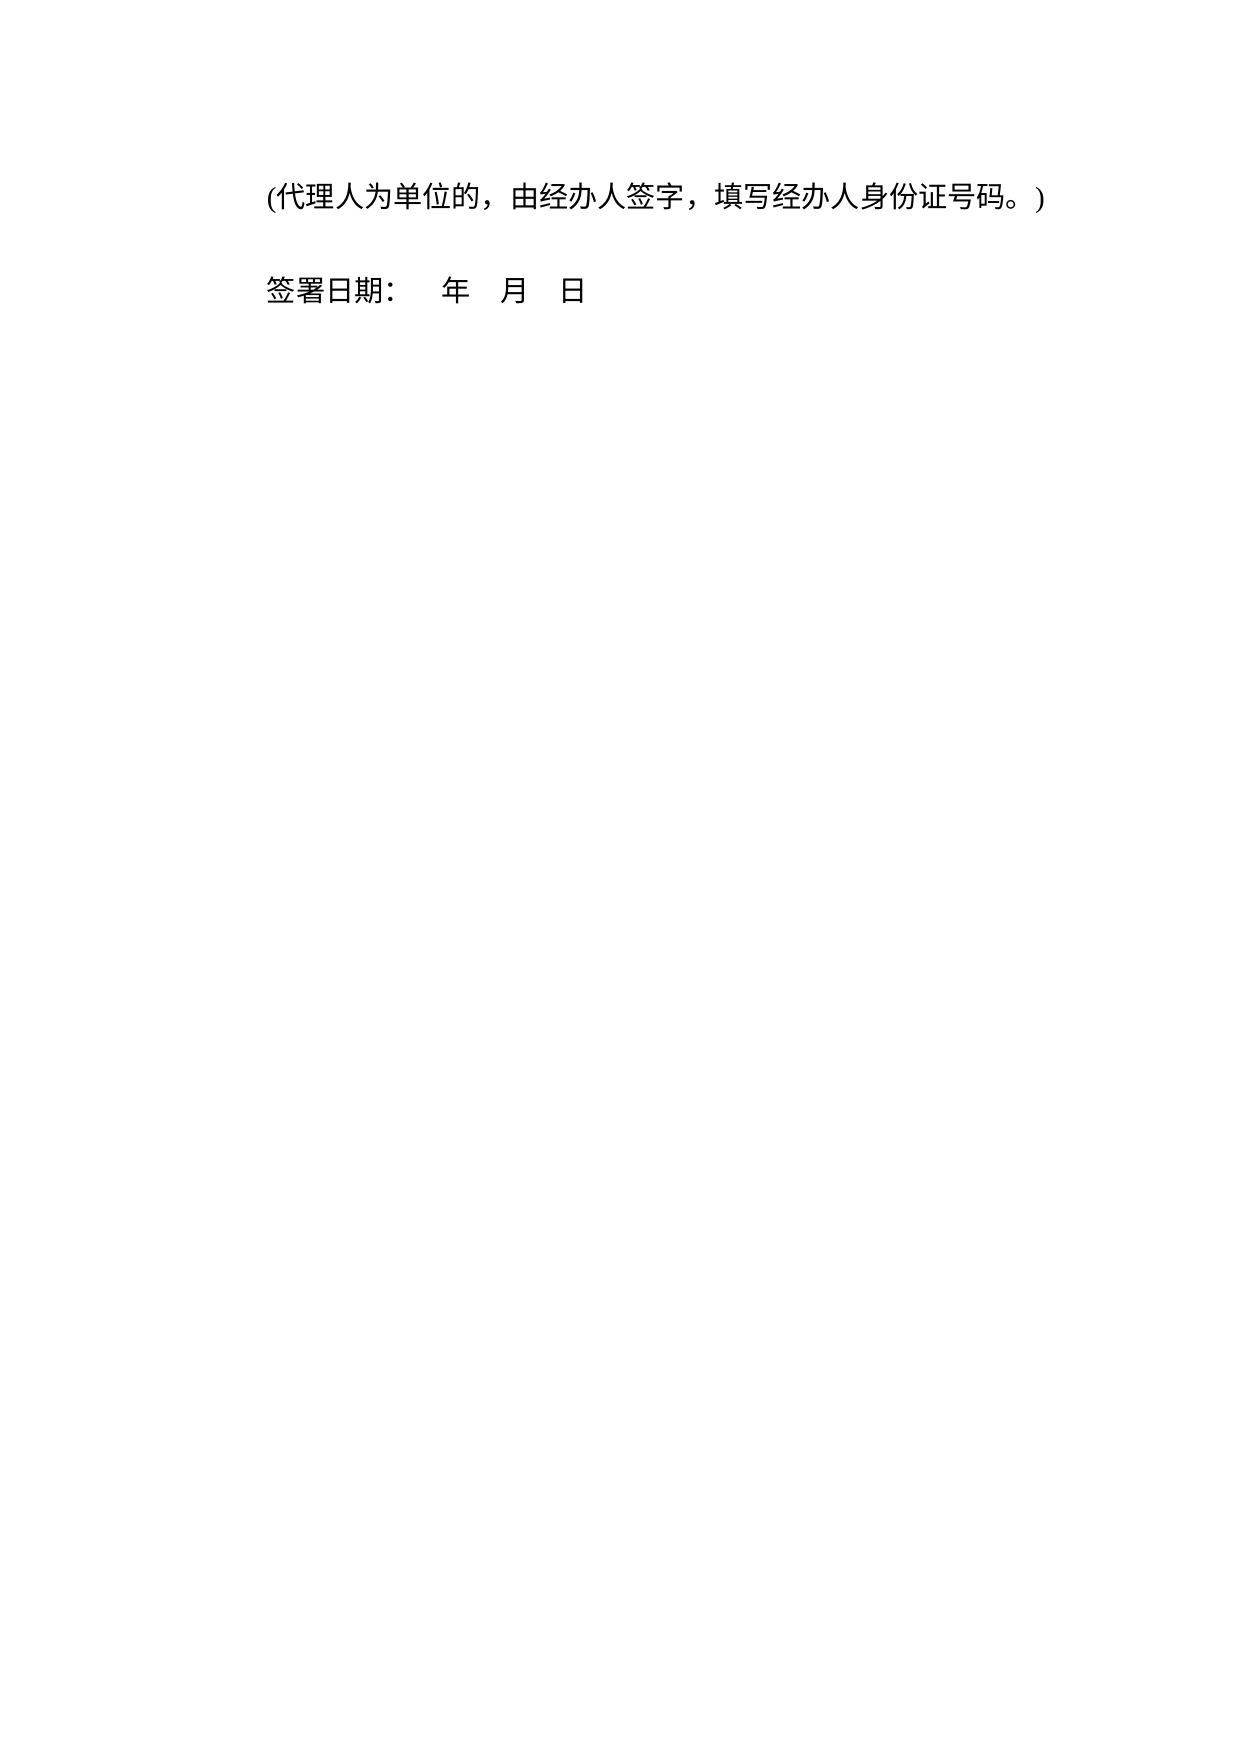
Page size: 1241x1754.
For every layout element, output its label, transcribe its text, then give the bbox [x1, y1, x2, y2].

text 签署日期： 年 月 日 [187, 256, 1053, 321]
text (代理人为单位的，由经办人签字，填写经办人身份证号码。) [187, 162, 1053, 227]
